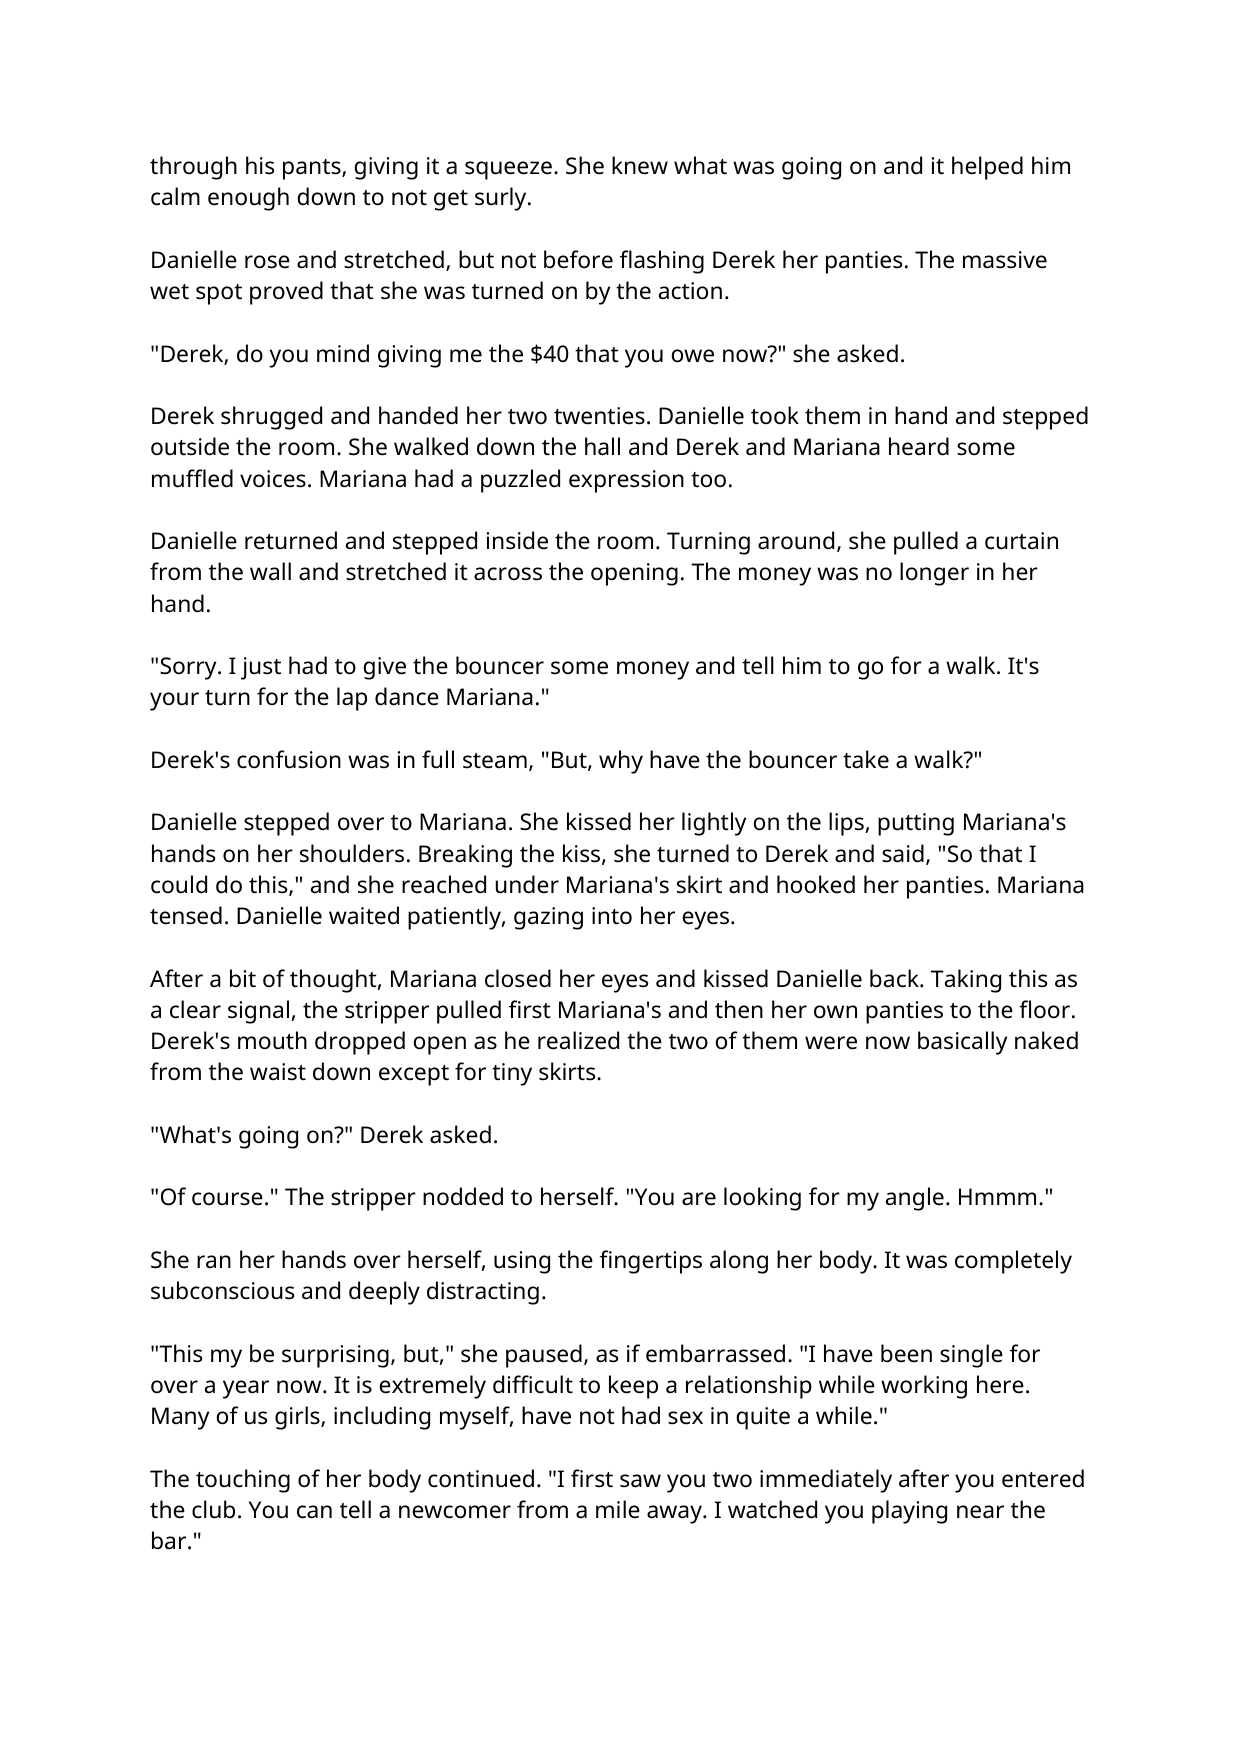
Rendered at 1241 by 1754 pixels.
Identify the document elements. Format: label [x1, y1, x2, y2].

text [150, 431, 1090, 1587]
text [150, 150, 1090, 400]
